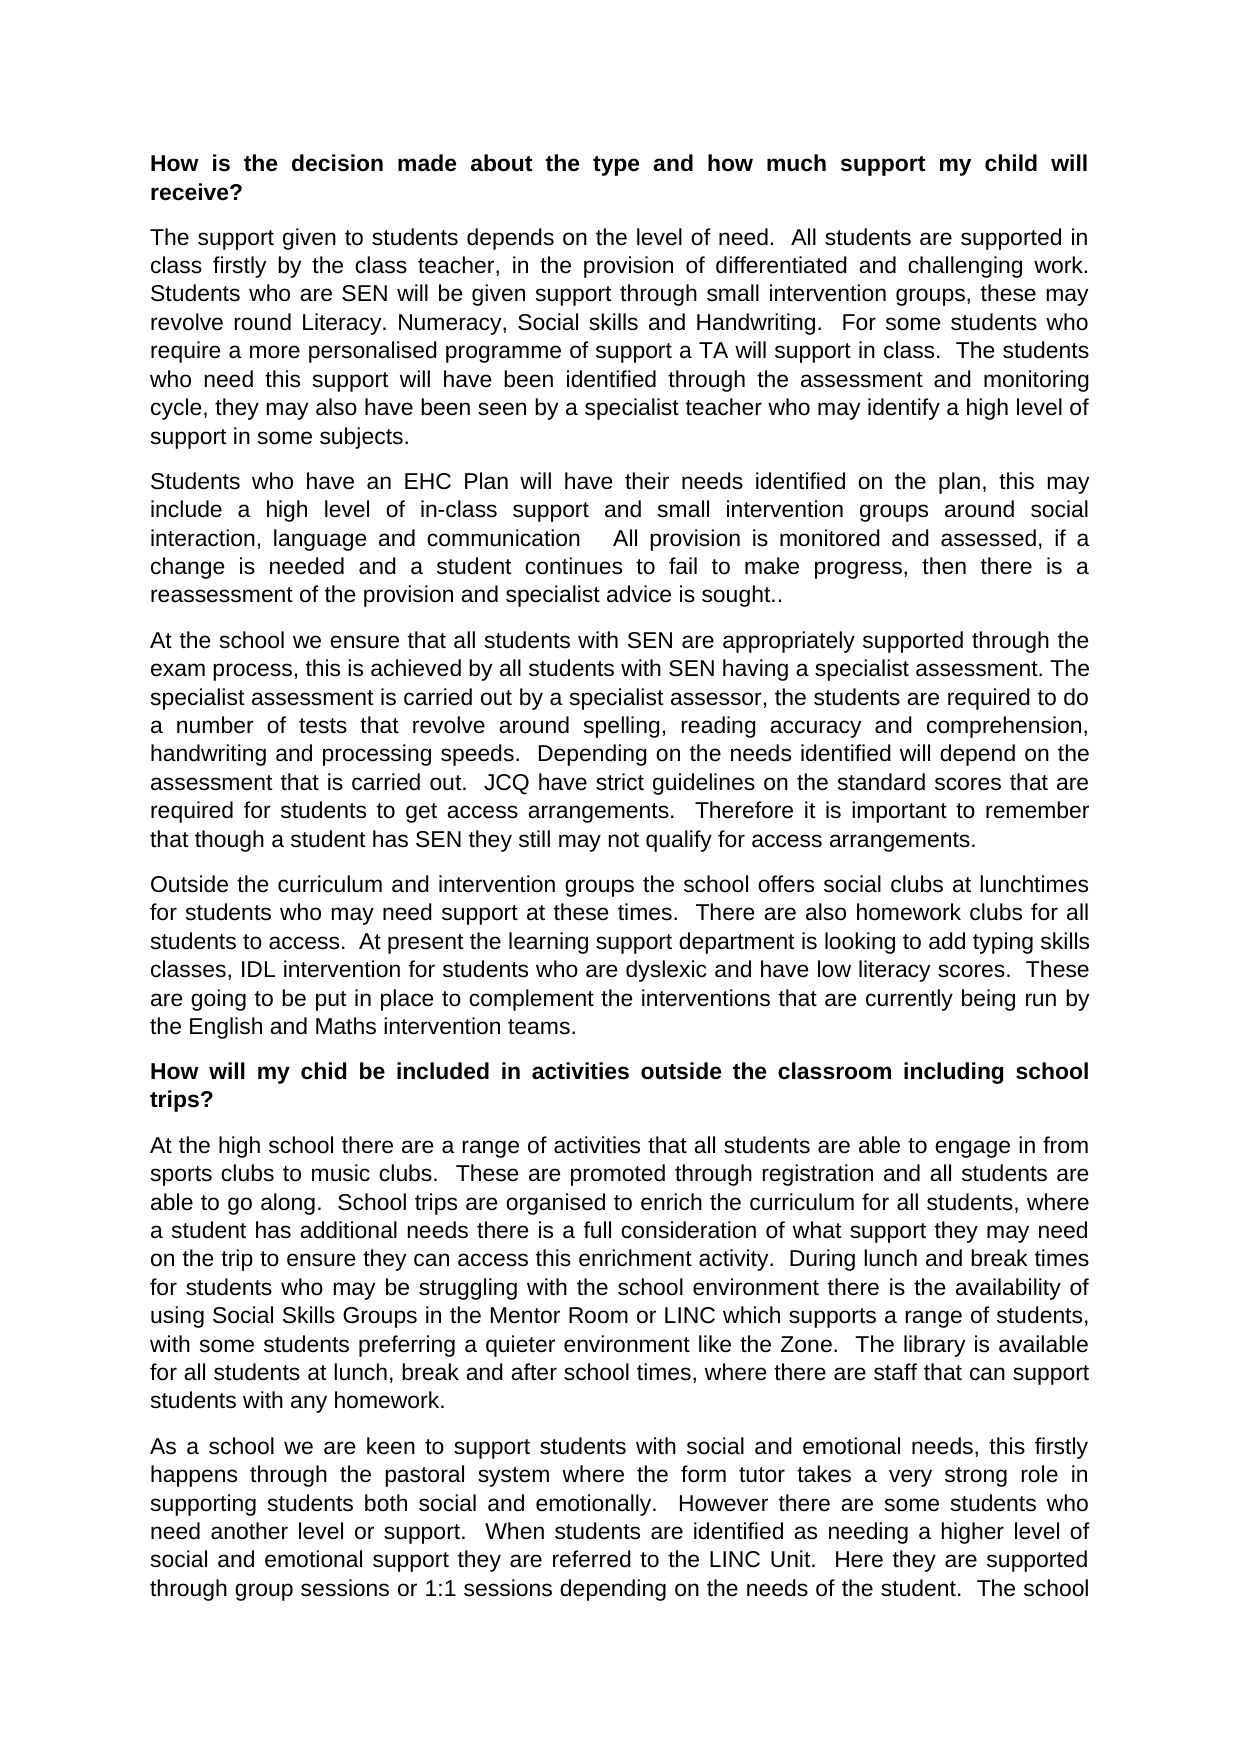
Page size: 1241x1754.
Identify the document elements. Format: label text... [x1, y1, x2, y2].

text Outside the curriculum and intervention groups the school offers social clubs at lunchtimes for students who may need support at these times. There are also homework clubs for all students to access. At present the learning support department is looking to add typing skills classes, IDL intervention for students who are dyslexic and have low literacy scores. These are going to be put in place to complement the interventions that are currently being run by the English and Maths intervention teams. [150, 871, 1090, 1039]
text How will my chid be included in activities outside the classroom including school trips? [150, 1058, 1090, 1113]
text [150, 1433, 1090, 1601]
text How is the decision made about the type and how much support my child will receive? [150, 150, 1090, 205]
text Students who have an EHC Plan will have their needs identified on the plan, this may include a high level of in-class support and small intervention groups around social interaction, language and communication All provision is monitored and assessed, if a change is needed and a student continues to fail to make progress, then there is a reassessment of the provision and specialist advice is sought.. [150, 468, 1090, 608]
text At the high school there are a range of activities that all students are able to engage in from sports clubs to music clubs. These are promoted through registration and all students are able to go along. School trips are organised to enrich the curriculum for all students, where a student has additional needs there is a full consideration of what support they may need on the trip to ensure they can access this enrichment activity. During lunch and break times for students who may be struggling with the school environment there is the availability of using Social Skills Groups in the Mentor Room or LINC which supports a range of students, with some students preferring a quieter environment like the Zone. The library is available for all students at lunch, break and after school times, where there are staff that can support students with any homework. [150, 1132, 1090, 1414]
text The support given to students depends on the level of need. All students are supported in class firstly by the class teacher, in the provision of differentiated and challenging work. Students who are SEN will be given support through small intervention groups, these may revolve round Literacy. Numeracy, Social skills and Handwriting. For some students who require a more personalised programme of support a TA will support in class. The students who need this support will have been identified through the assessment and monitoring cycle, they may also have been seen by a specialist teacher who may identify a high level of support in some subjects. [150, 223, 1090, 449]
text At the school we ensure that all students with SEN are appropriately supported through the exam process, this is achieved by all students with SEN having a specialist assessment. The specialist assessment is carried out by a specialist assessor, the students are required to do a number of tests that revolve around spelling, reading accuracy and comprehension, handwriting and processing speeds. Depending on the needs identified will depend on the assessment that is carried out. JCQ have strict guidelines on the standard scores that are required for students to get access arrangements. Therefore it is important to remember that though a student has SEN they still may not qualify for access arrangements. [150, 627, 1090, 852]
